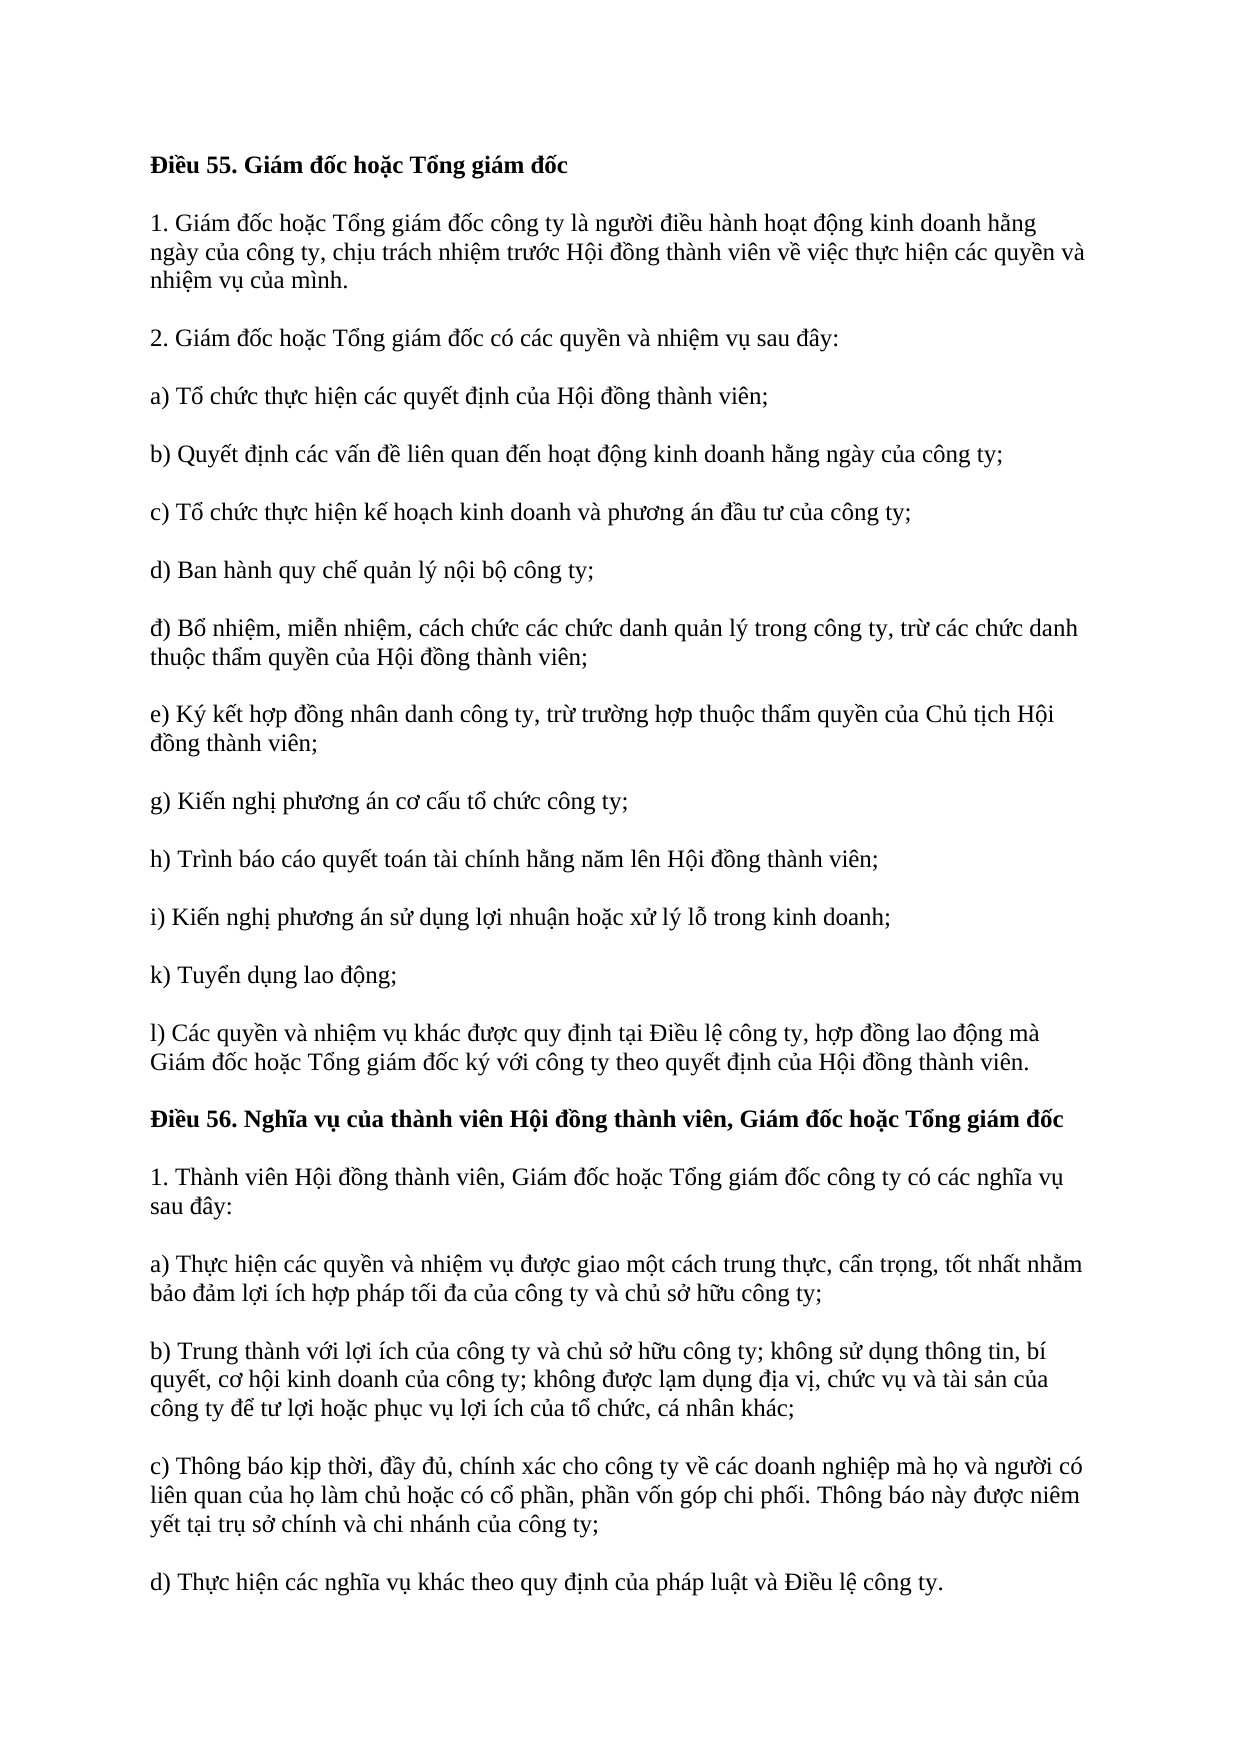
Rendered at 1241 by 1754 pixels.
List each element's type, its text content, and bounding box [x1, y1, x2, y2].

text c) Tổ chức thực hiện kế hoạch kinh doanh và phương án đầu tư của công ty; [150, 497, 1090, 526]
text h) Trình báo cáo quyết toán tài chính hằng năm lên Hội đồng thành viên; [150, 844, 1090, 873]
text e) Ký kết hợp đồng nhân danh công ty, trừ trường hợp thuộc thẩm quyền của Chủ tịch Hội đồng thành viên; [150, 699, 1090, 757]
text đ) Bổ nhiệm, miễn nhiệm, cách chức các chức danh quản lý trong công ty, trừ các chức danh thuộc thẩm quyền của Hội đồng thành viên; [150, 613, 1090, 670]
text c) Thông báo kịp thời, đầy đủ, chính xác cho công ty về các doanh nghiệp mà họ và người có liên quan của họ làm chủ hoặc có cổ phần, phần vốn góp chi phối. Thông báo này được niêm yết tại trụ sở chính và chi nhánh của công ty; [150, 1451, 1090, 1537]
text d) Thực hiện các nghĩa vụ khác theo quy định của pháp luật và Điều lệ công ty. [150, 1567, 1090, 1595]
text 1. Giám đốc hoặc Tổng giám đốc công ty là người điều hành hoạt động kinh doanh hằng ngày của công ty, chịu trách nhiệm trước Hội đồng thành viên về việc thực hiện các quyền và nhiệm vụ của mình. [150, 208, 1090, 294]
text b) Trung thành với lợi ích của công ty và chủ sở hữu công ty; không sử dụng thông tin, bí quyết, cơ hội kinh doanh của công ty; không được lạm dụng địa vị, chức vụ và tài sản của công ty để tư lợi hoặc phục vụ lợi ích của tổ chức, cá nhân khác; [150, 1336, 1090, 1422]
text Điều 56. Nghĩa vụ của thành viên Hội đồng thành viên, Giám đốc hoặc Tổng giám đốc [150, 1104, 1090, 1133]
text i) Kiến nghị phương án sử dụng lợi nhuận hoặc xử lý lỗ trong kinh doanh; [150, 902, 1090, 931]
text k) Tuyển dụng lao động; [150, 960, 1090, 989]
text b) Quyết định các vấn đề liên quan đến hoạt động kinh doanh hằng ngày của công ty; [150, 439, 1090, 468]
text d) Ban hành quy chế quản lý nội bộ công ty; [150, 555, 1090, 584]
text l) Các quyền và nhiệm vụ khác được quy định tại Điều lệ công ty, hợp đồng lao động mà Giám đốc hoặc Tổng giám đốc ký với công ty theo quyết định của Hội đồng thành viên. [150, 1018, 1090, 1075]
text 1. Thành viên Hội đồng thành viên, Giám đốc hoặc Tổng giám đốc công ty có các nghĩa vụ sau đây: [150, 1162, 1090, 1220]
text a) Tổ chức thực hiện các quyết định của Hội đồng thành viên; [150, 381, 1090, 410]
text a) Thực hiện các quyền và nhiệm vụ được giao một cách trung thực, cẩn trọng, tốt nhất nhằm bảo đảm lợi ích hợp pháp tối đa của công ty và chủ sở hữu công ty; [150, 1249, 1090, 1307]
text Điều 55. Giám đốc hoặc Tổng giám đốc [150, 150, 1090, 179]
text g) Kiến nghị phương án cơ cấu tổ chức công ty; [150, 786, 1090, 815]
text 2. Giám đốc hoặc Tổng giám đốc có các quyền và nhiệm vụ sau đây: [150, 323, 1090, 352]
